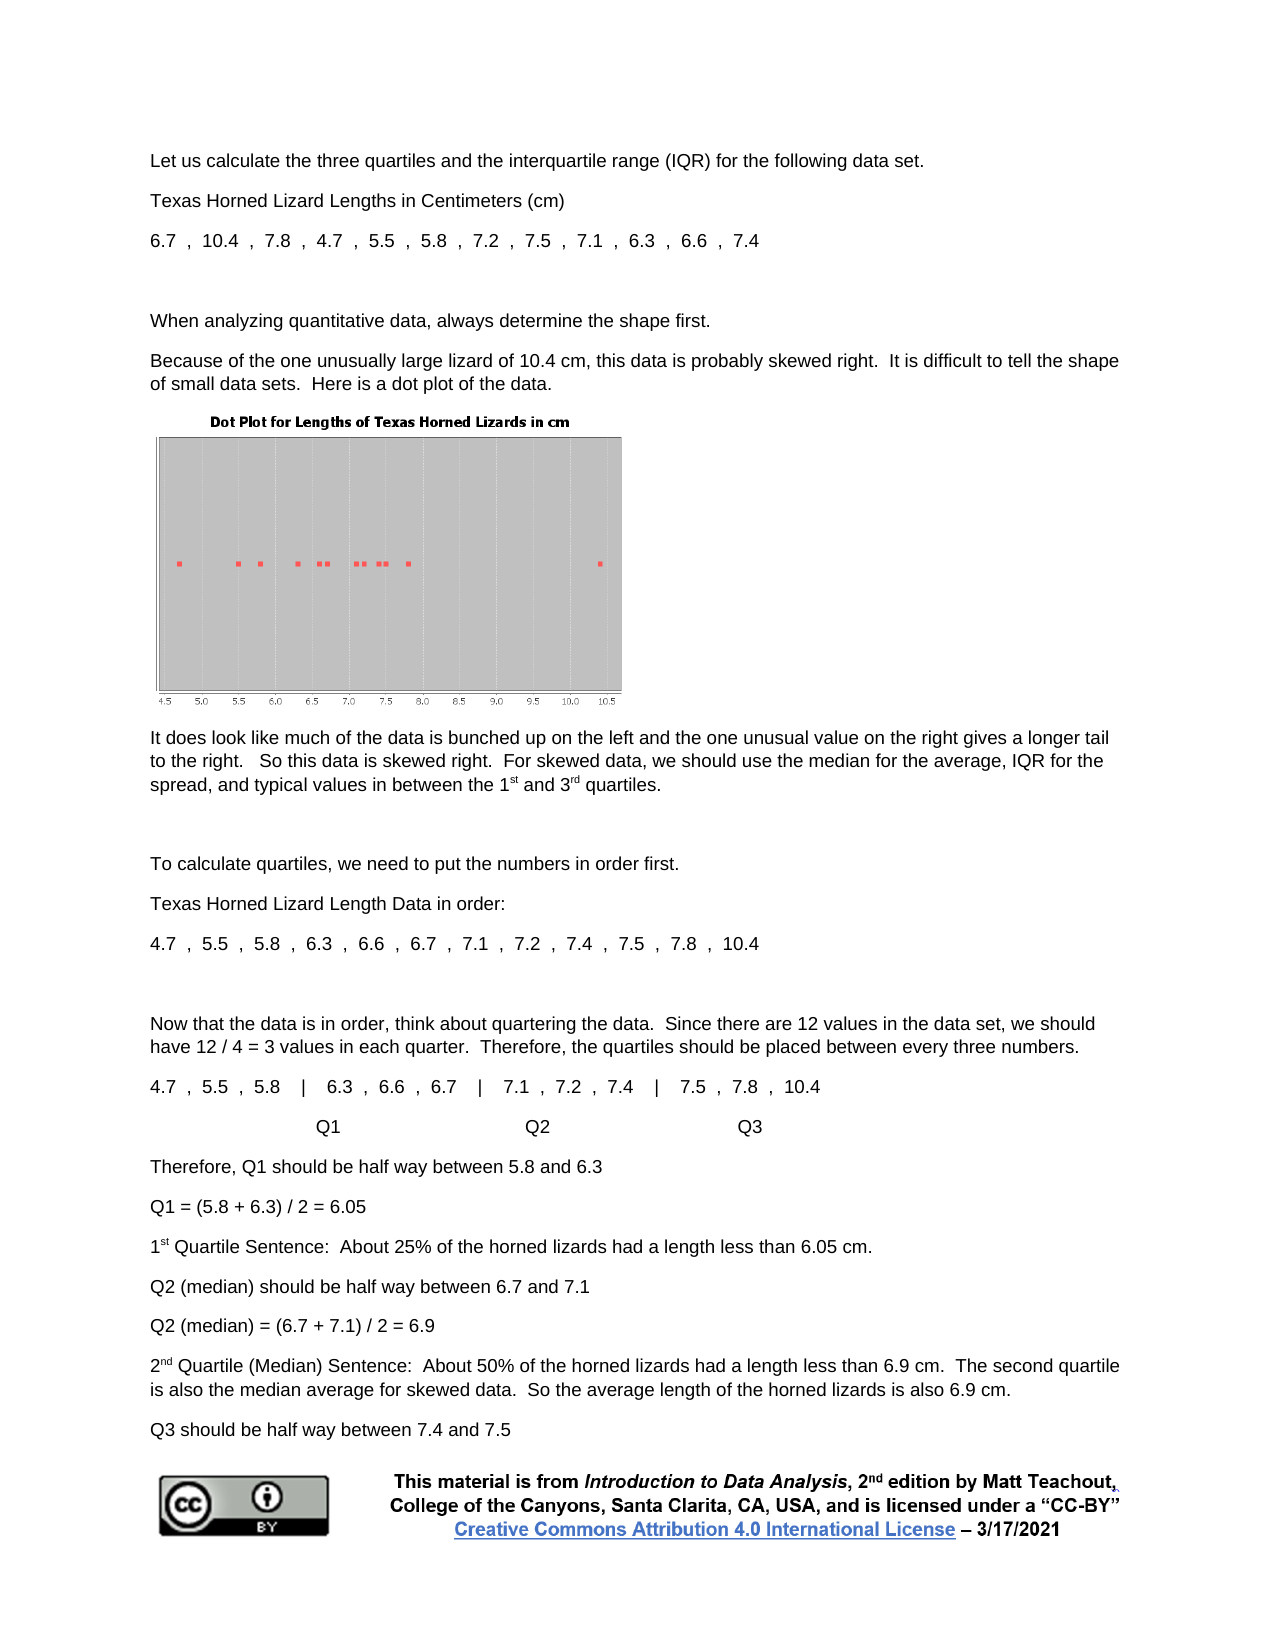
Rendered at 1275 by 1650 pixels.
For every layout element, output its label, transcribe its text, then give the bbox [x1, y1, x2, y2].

text Because of the one unusually large lizard of 10.4 cm, this data is probably skewed right. It is difficult to tell the shape of small data sets. Here is a dot plot of the data. [150, 349, 1125, 394]
text 2nd Quartile (Median) Sentence: About 50% of the horned lizards had a length less than 6.9 cm. The second quartile is also the median average for skewed data. So the average length of the horned lizards is also 6.9 cm. [150, 1355, 1125, 1400]
text Q1 = (5.8 + 6.3) / 2 = 6.05 [150, 1196, 1125, 1217]
text To calculate quartiles, we need to put the numbers in order first. [150, 853, 1125, 875]
text When analyzing quantitative data, always determine the shape first. [150, 309, 1125, 331]
text Q2 (median) = (6.7 + 7.1) / 2 = 6.9 [150, 1315, 1125, 1337]
text Therefore, Q1 should be half way between 5.8 and 6.3 [150, 1156, 1125, 1177]
text Q2 (median) should be half way between 6.7 and 7.1 [150, 1275, 1125, 1297]
text 4.7 , 5.5 , 5.8 | 6.3 , 6.6 , 6.7 | 7.1 , 7.2 , 7.4 | 7.5 , 7.8 , 10.4 [150, 1076, 1125, 1097]
text 6.7 , 10.4 , 7.8 , 4.7 , 5.5 , 5.8 , 7.2 , 7.5 , 7.1 , 6.3 , 6.6 , 7.4 [150, 230, 1125, 251]
text Now that the data is in order, think about quartering the data. Since there are 12 values in the data set, we should have 12 / 4 = 3 values in each quarter. Therefore, the quartiles should be placed between every three numbers. [150, 1013, 1125, 1058]
text Texas Horned Lizard Lengths in Centimeters (cm) [150, 190, 1125, 211]
text Q3 should be half way between 7.4 and 7.5 [150, 1418, 1125, 1440]
text Q1 Q2 Q3 [150, 1116, 1125, 1137]
text It does look like much of the data is bunched up on the left and the one unusual value on the right gives a longer tail to the right. So this data is skewed right. For skewed data, we should use the median for the average, IQR for the spread, and typical values in between the 1st and 3rd quartiles. [150, 727, 1125, 795]
picture [150, 1469, 1125, 1547]
text Let us calculate the three quartiles and the interquartile range (IQR) for the following data set. [150, 150, 1125, 172]
text Texas Horned Lizard Length Data in order: [150, 893, 1125, 915]
text 1st Quartile Sentence: About 25% of the horned lizards had a length less than 6.05 cm. [150, 1236, 1125, 1257]
picture [150, 412, 629, 709]
text 4.7 , 5.5 , 5.8 , 6.3 , 6.6 , 6.7 , 7.1 , 7.2 , 7.4 , 7.5 , 7.8 , 10.4 [150, 933, 1125, 954]
